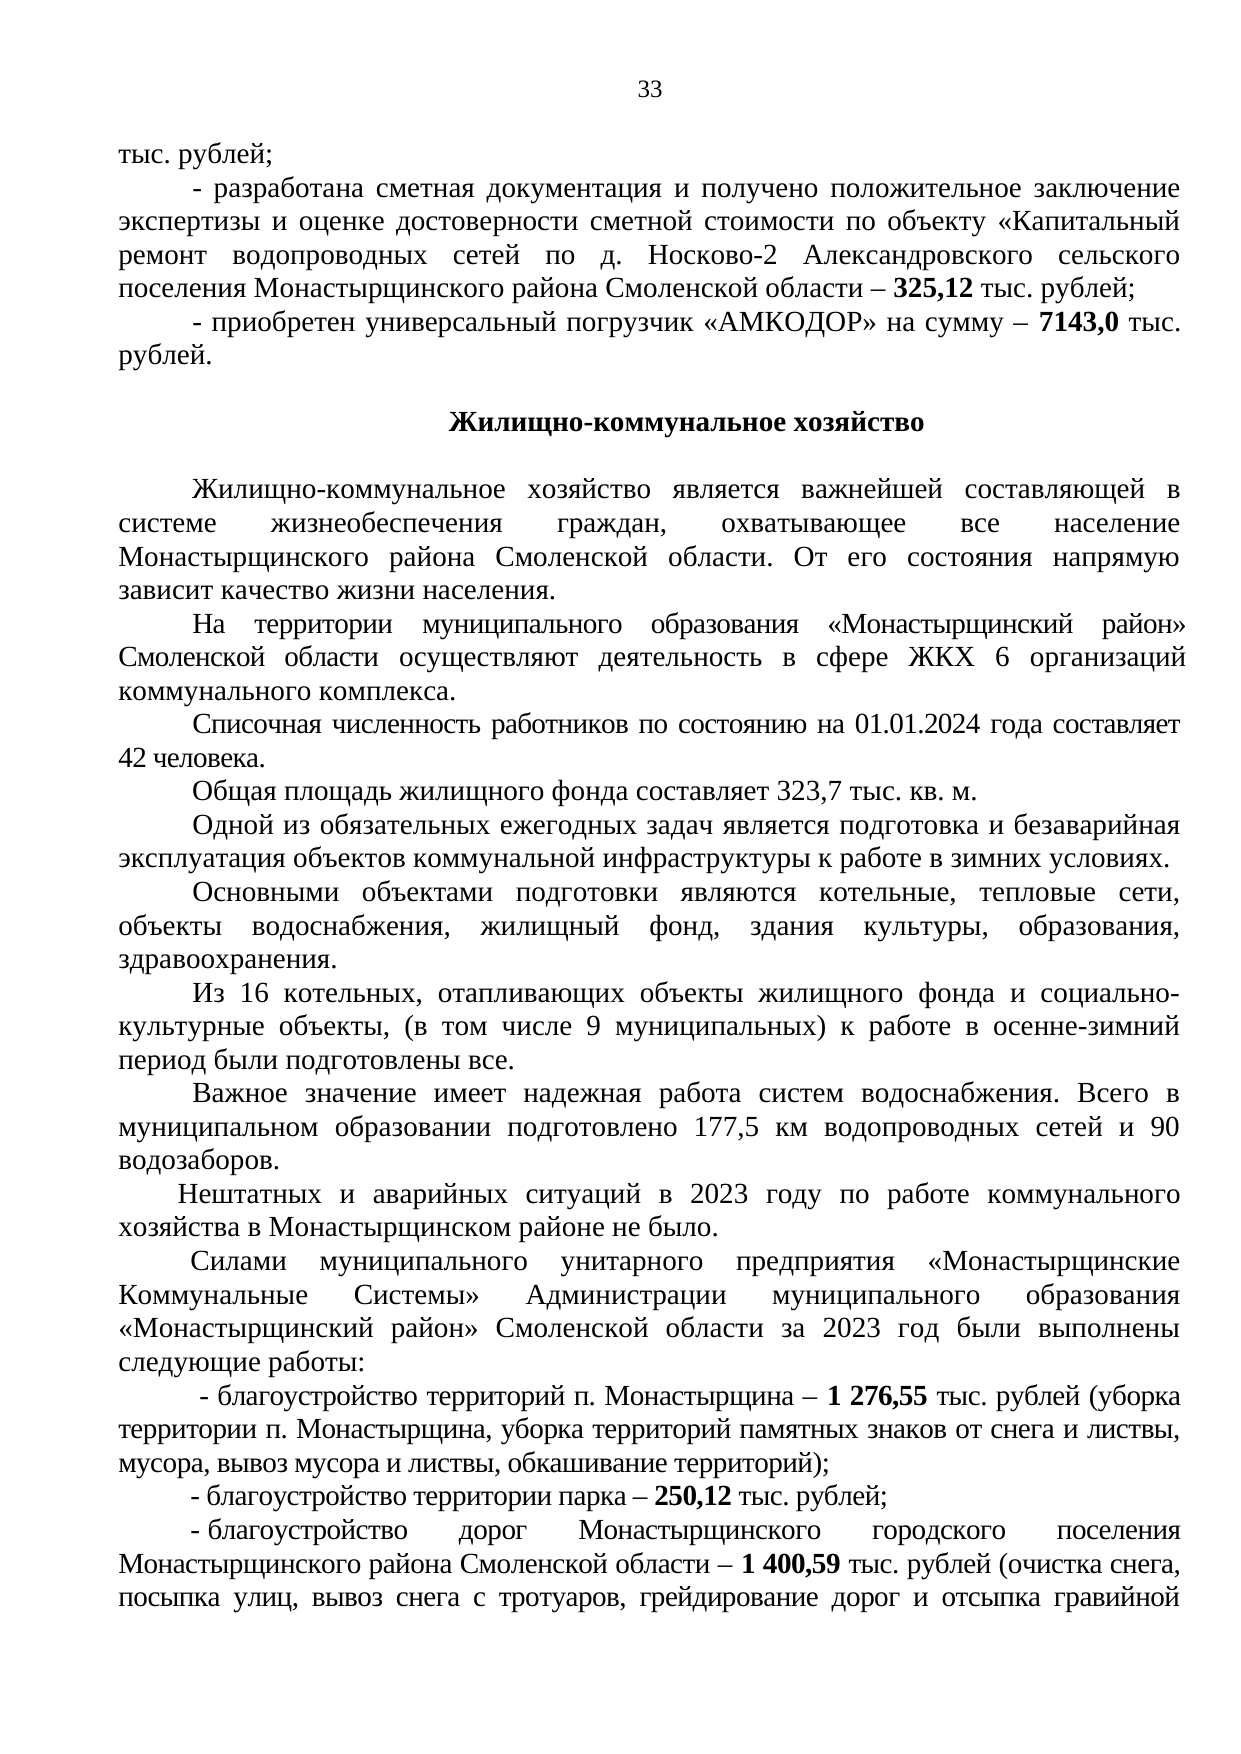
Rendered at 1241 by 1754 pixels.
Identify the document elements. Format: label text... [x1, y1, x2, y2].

text - благоустройство территорий п. Монастырщина – 1 276,55 тыс. рублей (уборка территории п. Монастырщина, уборка территорий памятных знаков от снега и листвы, мусора, вывоз мусора и листвы, обкашивание территорий); [118, 1378, 1181, 1478]
text Одной из обязательных ежегодных задач является подготовка и безаварийная эксплуатация объектов коммунальной инфраструктуры к работе в зимних условиях. [118, 807, 1181, 874]
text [118, 1512, 1181, 1613]
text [118, 136, 1181, 170]
text Общая площадь жилищного фонда составляет 323,7 тыс. кв. м. [118, 773, 1181, 807]
text Жилищно-коммунальное хозяйство является важнейшей составляющей в системе жизнеобеспечения граждан, охватывающее все население Монастырщинского района Смоленской области. От его состояния напрямую зависит качество жизни населения. [118, 472, 1181, 606]
text - приобретен универсальный погрузчик «АМКОДОР» на сумму – 7143,0 тыс. рублей. [118, 304, 1181, 371]
text Важное значение имеет надежная работа систем водоснабжения. Всего в муниципальном образовании подготовлено 177,5 км водопроводных сетей и 90 водозаборов. [118, 1075, 1181, 1176]
text - разработана сметная документация и получено положительное заключение экспертизы и оценке достоверности сметной стоимости по объекту «Капитальный ремонт водопроводных сетей по д. Носково-2 Александровского сельского поселения Монастырщинского района Смоленской области – 325,12 тыс. рублей; [118, 170, 1181, 304]
text На территории муниципального образования «Монастырщинский район» Смоленской области осуществляют деятельность в сфере ЖКХ 6 организаций коммунального комплекса. [118, 606, 1187, 706]
text Списочная численность работников по состоянию на 01.01.2024 года составляет 42 человека. [118, 706, 1181, 773]
text Жилищно-коммунальное хозяйство [118, 404, 1181, 438]
text Основными объектами подготовки являются котельные, тепловые сети, объекты водоснабжения, жилищный фонд, здания культуры, образования, здравоохранения. [118, 874, 1181, 975]
text Силами муниципального унитарного предприятия «Монастырщинские Коммунальные Системы» Администрации муниципального образования «Монастырщинский район» Смоленской области за 2023 год были выполнены следующие работы: [118, 1243, 1181, 1377]
text Нештатных и аварийных ситуаций в 2023 году по работе коммунального хозяйства в Монастырщинском районе не было. [118, 1176, 1181, 1243]
text Из 16 котельных, отапливающих объекты жилищного фонда и социально-культурные объекты, (в том числе 9 муниципальных) к работе в осенне-зимний период были подготовлены все. [118, 975, 1181, 1075]
text - благоустройство территории парка – 250,12 тыс. рублей; [118, 1478, 1181, 1512]
